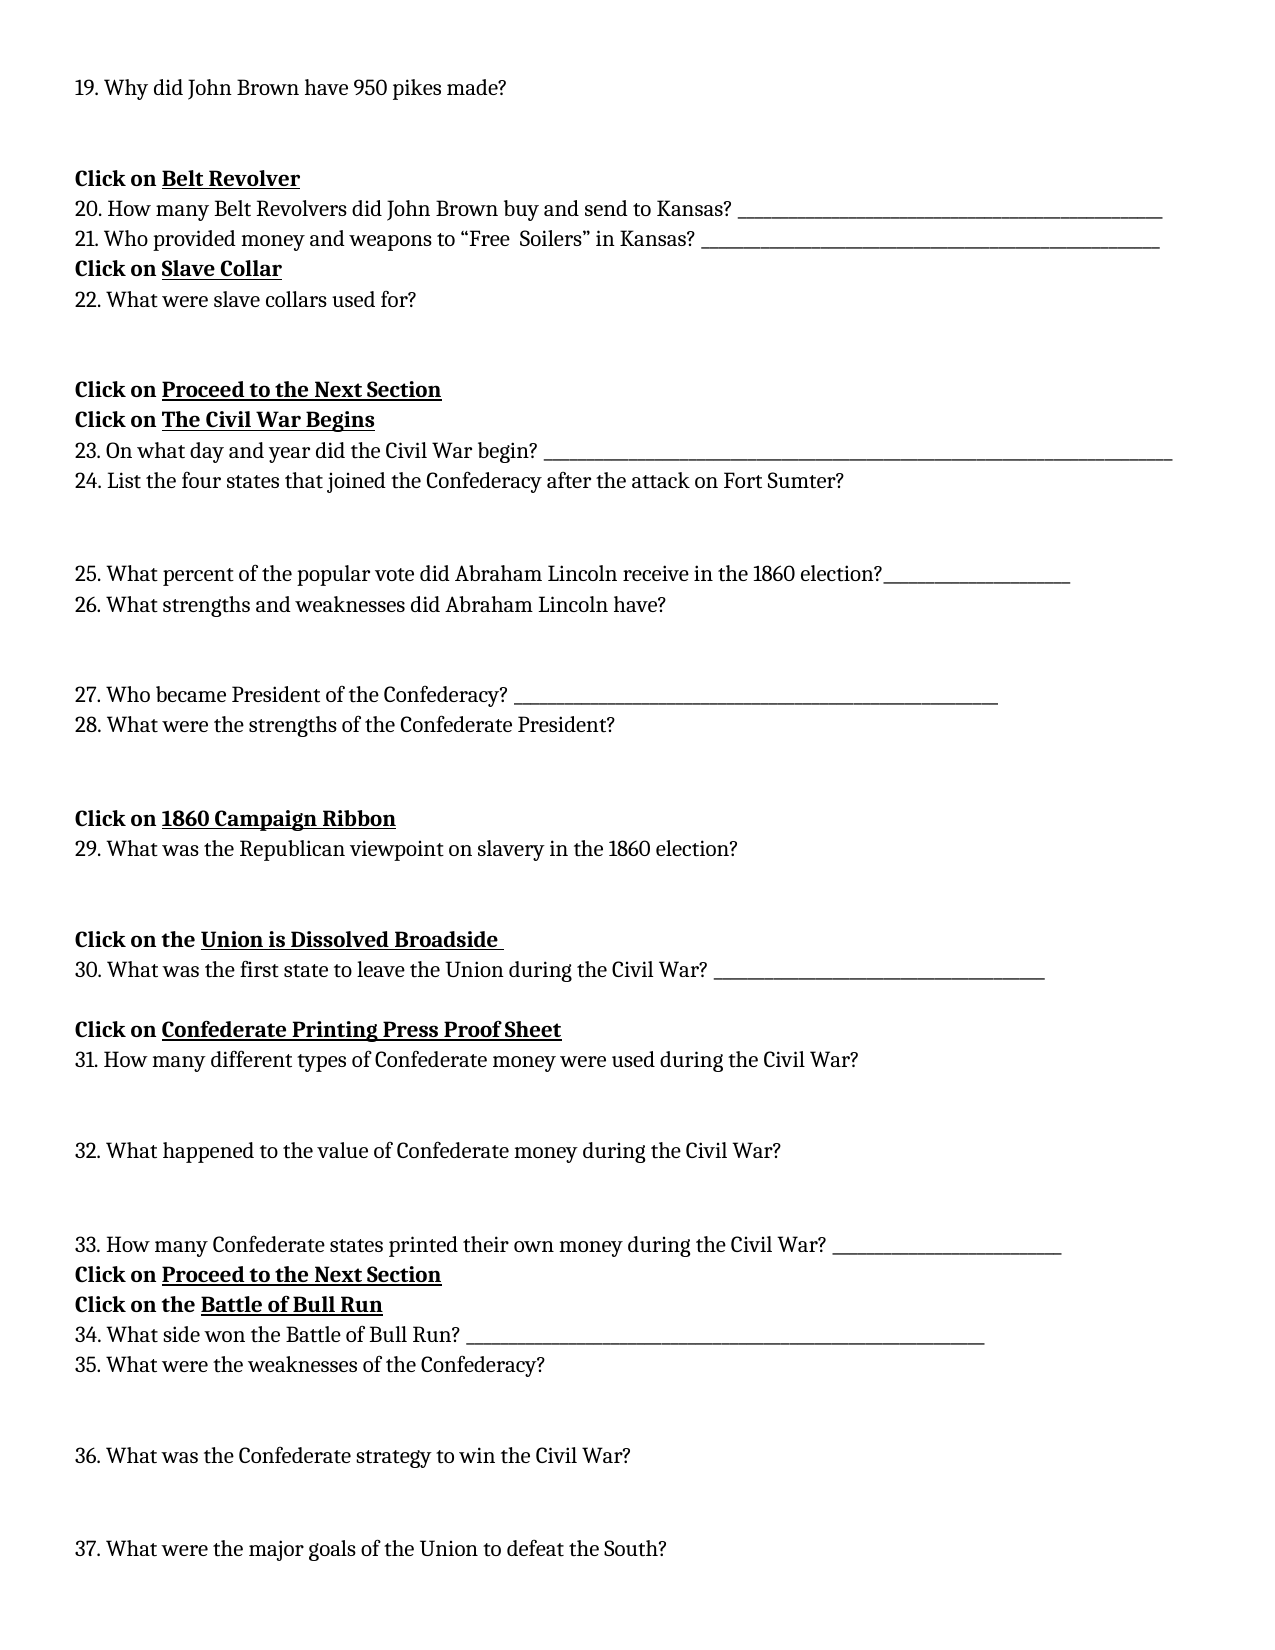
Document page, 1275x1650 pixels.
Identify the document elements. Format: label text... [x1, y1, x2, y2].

text 30. What was the first state to leave the Union during the Civil War? _______________________________________ [75, 957, 1200, 983]
text Click on Confederate Printing Press Proof Sheet [75, 1017, 1200, 1043]
text 21. Who provided money and weapons to “Free Soilers” in Kansas? ______________________________________________________ [75, 226, 1200, 252]
text 24. List the four states that joined the Confederacy after the attack on Fort Sumter? [75, 468, 1200, 494]
text Click on the Union is Dissolved Broadside [75, 926, 1200, 953]
text 29. What was the Republican viewpoint on slavery in the 1860 election? [75, 836, 1200, 862]
text 19. Why did John Brown have 950 pikes made? [75, 75, 1200, 101]
text 33. How many Confederate states printed their own money during the Civil War? ___________________________ [75, 1231, 1200, 1258]
text 27. Who became President of the Confederacy? _________________________________________________________ [75, 682, 1200, 708]
text 36. What was the Confederate strategy to win the Civil War? [75, 1443, 1200, 1469]
text 31. How many different types of Confederate money were used during the Civil War? [75, 1047, 1200, 1074]
text 23. On what day and year did the Civil War begin? __________________________________________________________________________ [75, 437, 1200, 464]
text Click on 1860 Campaign Ribbon [75, 806, 1200, 832]
text Click on The Civil War Begins [75, 407, 1200, 434]
text 28. What were the strengths of the Confederate President? [75, 712, 1200, 738]
text Click on Slave Collar [75, 256, 1200, 283]
text Click on Belt Revolver [75, 166, 1200, 192]
text 20. How many Belt Revolvers did John Brown buy and send to Kansas? __________________________________________________ [75, 196, 1200, 222]
text 35. What were the weaknesses of the Confederacy? [75, 1352, 1200, 1378]
text Click on Proceed to the Next Section [75, 1262, 1200, 1288]
text 22. What were slave collars used for? [75, 286, 1200, 313]
text 37. What were the major goals of the Union to defeat the South? [75, 1536, 1200, 1563]
text Click on the Battle of Bull Run [75, 1292, 1200, 1318]
text 34. What side won the Battle of Bull Run? _____________________________________________________________ [75, 1322, 1200, 1348]
text 25. What percent of the popular vote did Abraham Lincoln receive in the 1860 election?______________________ [75, 561, 1200, 587]
text 26. What strengths and weaknesses did Abraham Lincoln have? [75, 591, 1200, 618]
text Click on Proceed to the Next Section [75, 377, 1200, 403]
text 32. What happened to the value of Confederate money during the Civil War? [75, 1138, 1200, 1164]
